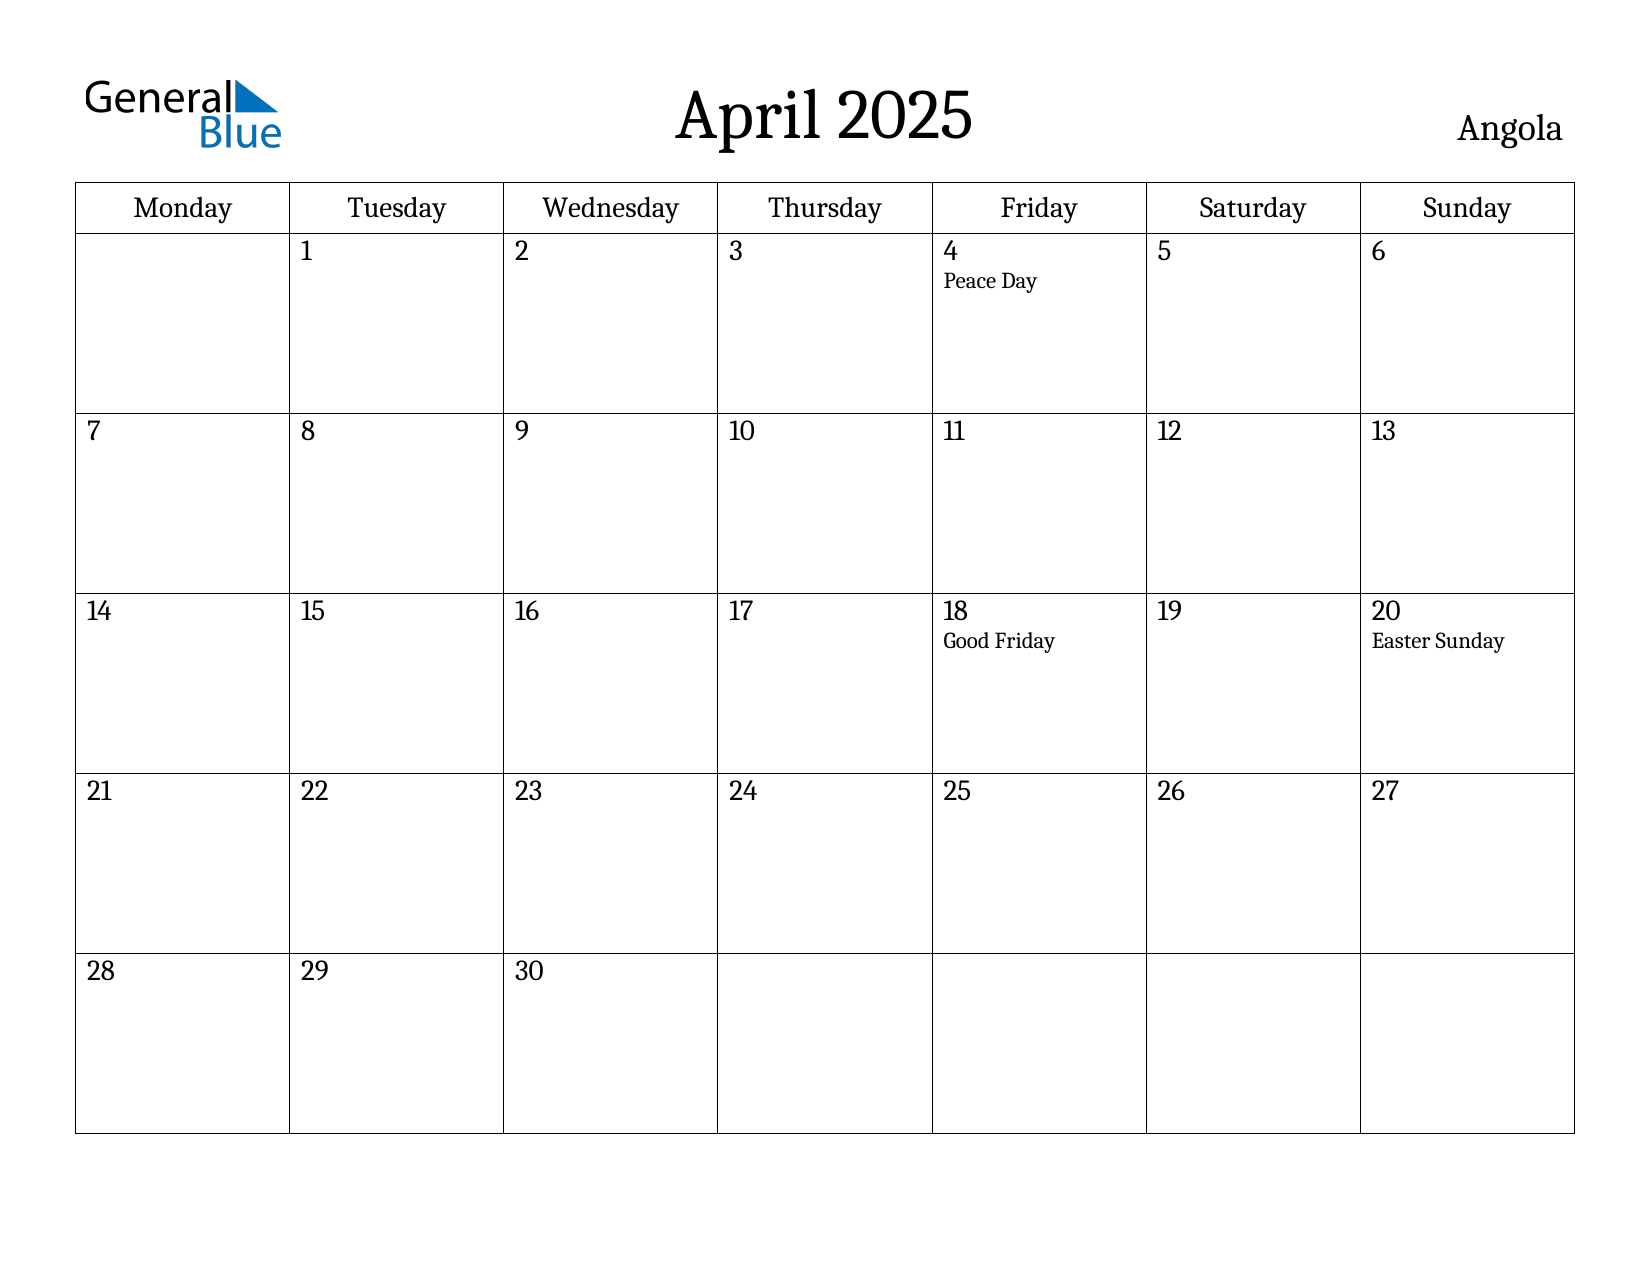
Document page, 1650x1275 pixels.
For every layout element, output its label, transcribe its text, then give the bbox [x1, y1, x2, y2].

table_cell 10 [718, 414, 932, 447]
table_cell 18 [933, 594, 1146, 627]
table_cell [76, 627, 289, 773]
table_cell [504, 267, 717, 413]
table_cell [718, 808, 932, 953]
table_cell 24 [718, 774, 932, 807]
table_cell [290, 988, 503, 1133]
table_cell Sunday [1361, 183, 1574, 233]
table_cell Peace Day [933, 267, 1146, 413]
table_cell 8 [290, 414, 503, 447]
table_cell 25 [933, 774, 1146, 807]
table_cell [933, 988, 1146, 1133]
table_cell [290, 627, 503, 773]
table_cell [504, 448, 717, 593]
table_cell 3 [718, 234, 932, 267]
table_cell [933, 808, 1146, 953]
table_cell [76, 234, 289, 267]
table_cell Good Friday [933, 627, 1146, 773]
table_cell [718, 448, 932, 593]
table_cell [1147, 988, 1360, 1133]
table_cell [76, 448, 289, 593]
table_cell 29 [290, 954, 503, 987]
table_cell 6 [1361, 234, 1574, 267]
table_cell 28 [76, 954, 289, 987]
table_cell [1361, 448, 1574, 593]
table_cell Friday [933, 183, 1146, 233]
table_cell 21 [76, 774, 289, 807]
table_cell 23 [504, 774, 717, 807]
table_cell 27 [1361, 774, 1574, 807]
table_cell [76, 808, 289, 953]
table_cell 4 [933, 234, 1146, 267]
table_cell 2 [504, 234, 717, 267]
table_cell [504, 808, 717, 953]
table_cell [1361, 988, 1574, 1133]
table_cell Tuesday [290, 183, 503, 233]
table_cell [718, 267, 932, 413]
table_header April 2025 [504, 75, 1146, 182]
table_cell Easter Sunday [1361, 627, 1574, 773]
table_cell 5 [1147, 234, 1360, 267]
table_cell 22 [290, 774, 503, 807]
table_cell [1147, 448, 1360, 593]
table_cell [290, 448, 503, 593]
table_cell [933, 448, 1146, 593]
table_cell 14 [76, 594, 289, 627]
table_cell [718, 627, 932, 773]
table_cell [1147, 627, 1360, 773]
table_cell [504, 988, 717, 1133]
table_cell [76, 988, 289, 1133]
picture [86, 80, 281, 148]
table_cell 13 [1361, 414, 1574, 447]
table_cell Saturday [1147, 183, 1360, 233]
table_cell [76, 267, 289, 413]
table_cell 16 [504, 594, 717, 627]
table_cell [1147, 954, 1360, 987]
table_cell 20 [1361, 594, 1574, 627]
table_cell 17 [718, 594, 932, 627]
table_cell [718, 988, 932, 1133]
table_cell [718, 954, 932, 987]
table_cell [504, 627, 717, 773]
table_cell Thursday [718, 183, 932, 233]
table_cell [290, 808, 503, 953]
table_cell 26 [1147, 774, 1360, 807]
table_cell [1147, 267, 1360, 413]
table_header [76, 75, 503, 182]
table_cell [290, 267, 503, 413]
table_cell 1 [290, 234, 503, 267]
table_header Angola [1146, 75, 1574, 182]
table_cell [933, 954, 1146, 987]
table_cell [1361, 808, 1574, 953]
table_cell Monday [76, 183, 289, 233]
table_cell 15 [290, 594, 503, 627]
table_cell 19 [1147, 594, 1360, 627]
table_cell 12 [1147, 414, 1360, 447]
table_cell 7 [76, 414, 289, 447]
table_cell [1361, 267, 1574, 413]
table_cell Wednesday [504, 183, 717, 233]
table_cell [1147, 808, 1360, 953]
table_cell 30 [504, 954, 717, 987]
table_cell 9 [504, 414, 717, 447]
table_cell 11 [933, 414, 1146, 447]
table_cell [1361, 954, 1574, 987]
